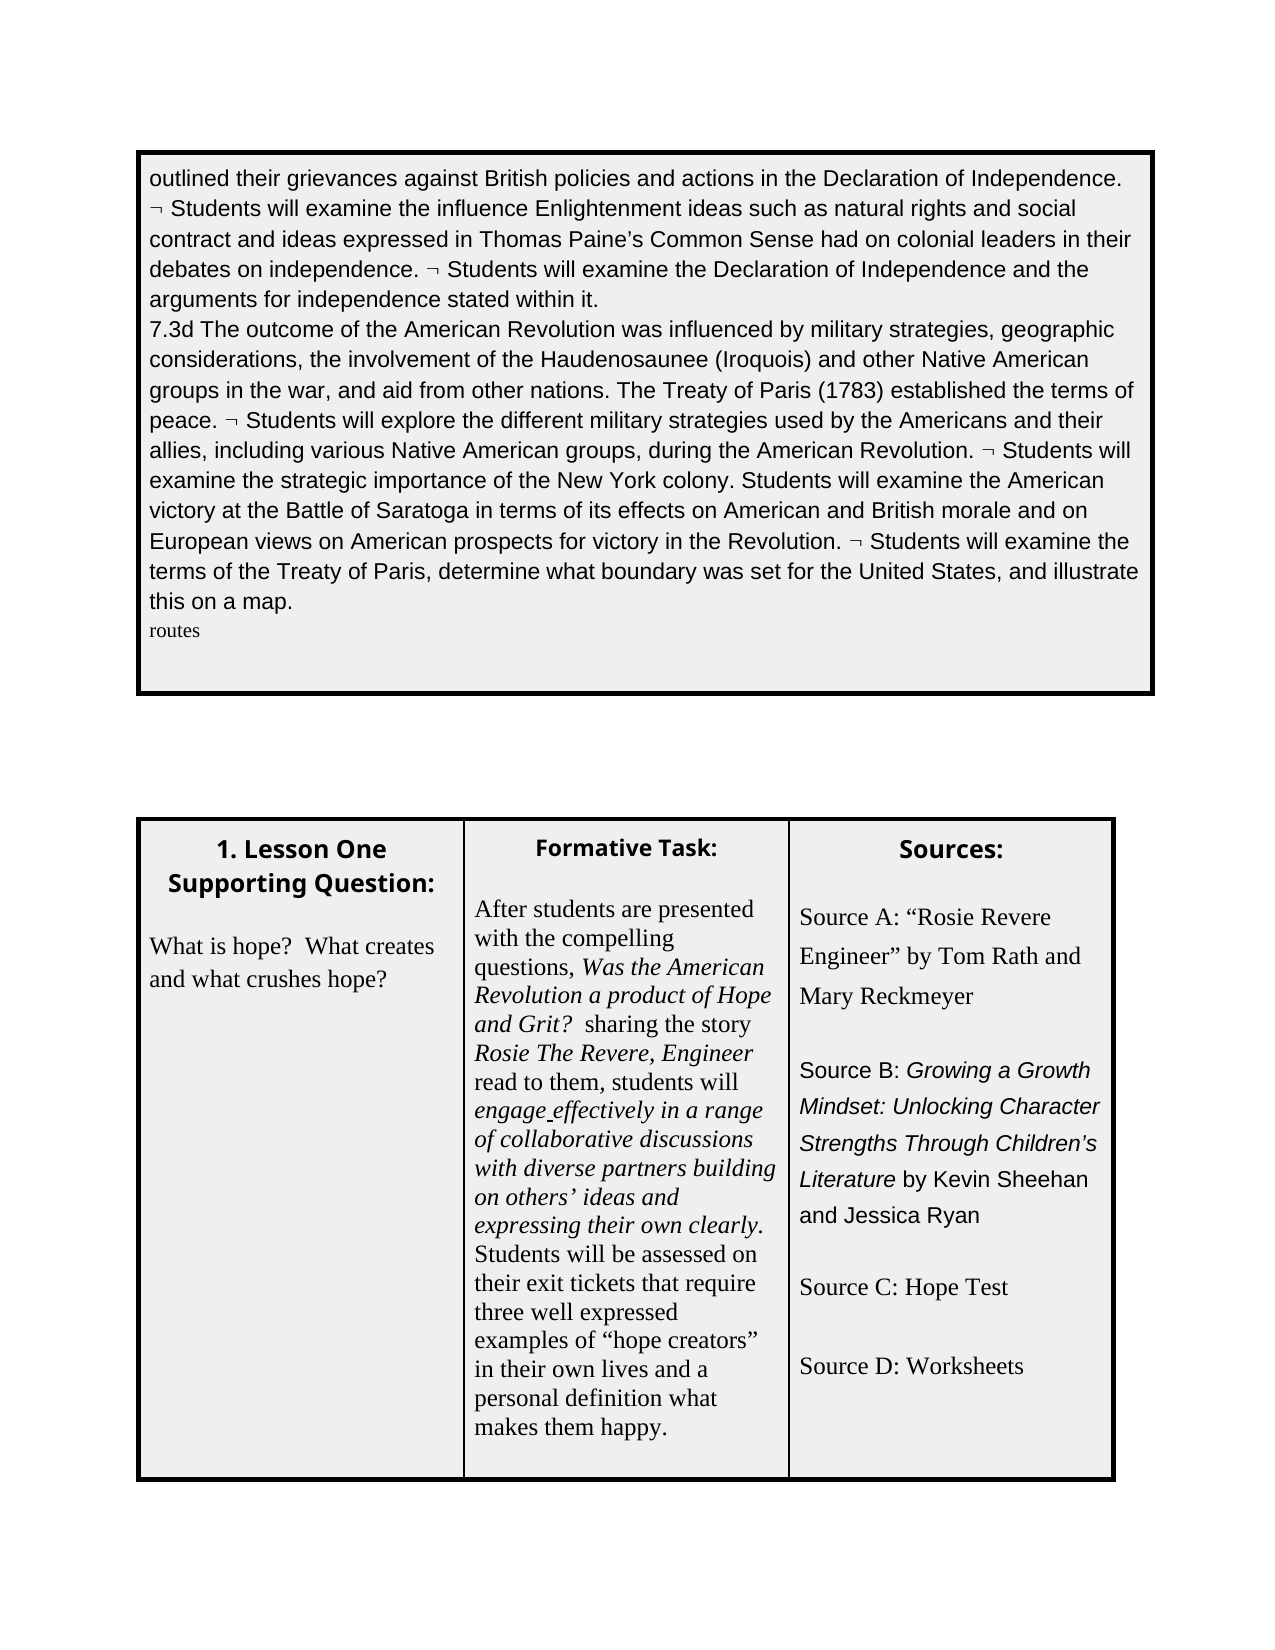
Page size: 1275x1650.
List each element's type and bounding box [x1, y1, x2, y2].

table_header [790, 821, 1111, 1477]
table_header [141, 821, 463, 1477]
table_header [465, 821, 788, 1477]
table_header [141, 155, 1150, 691]
